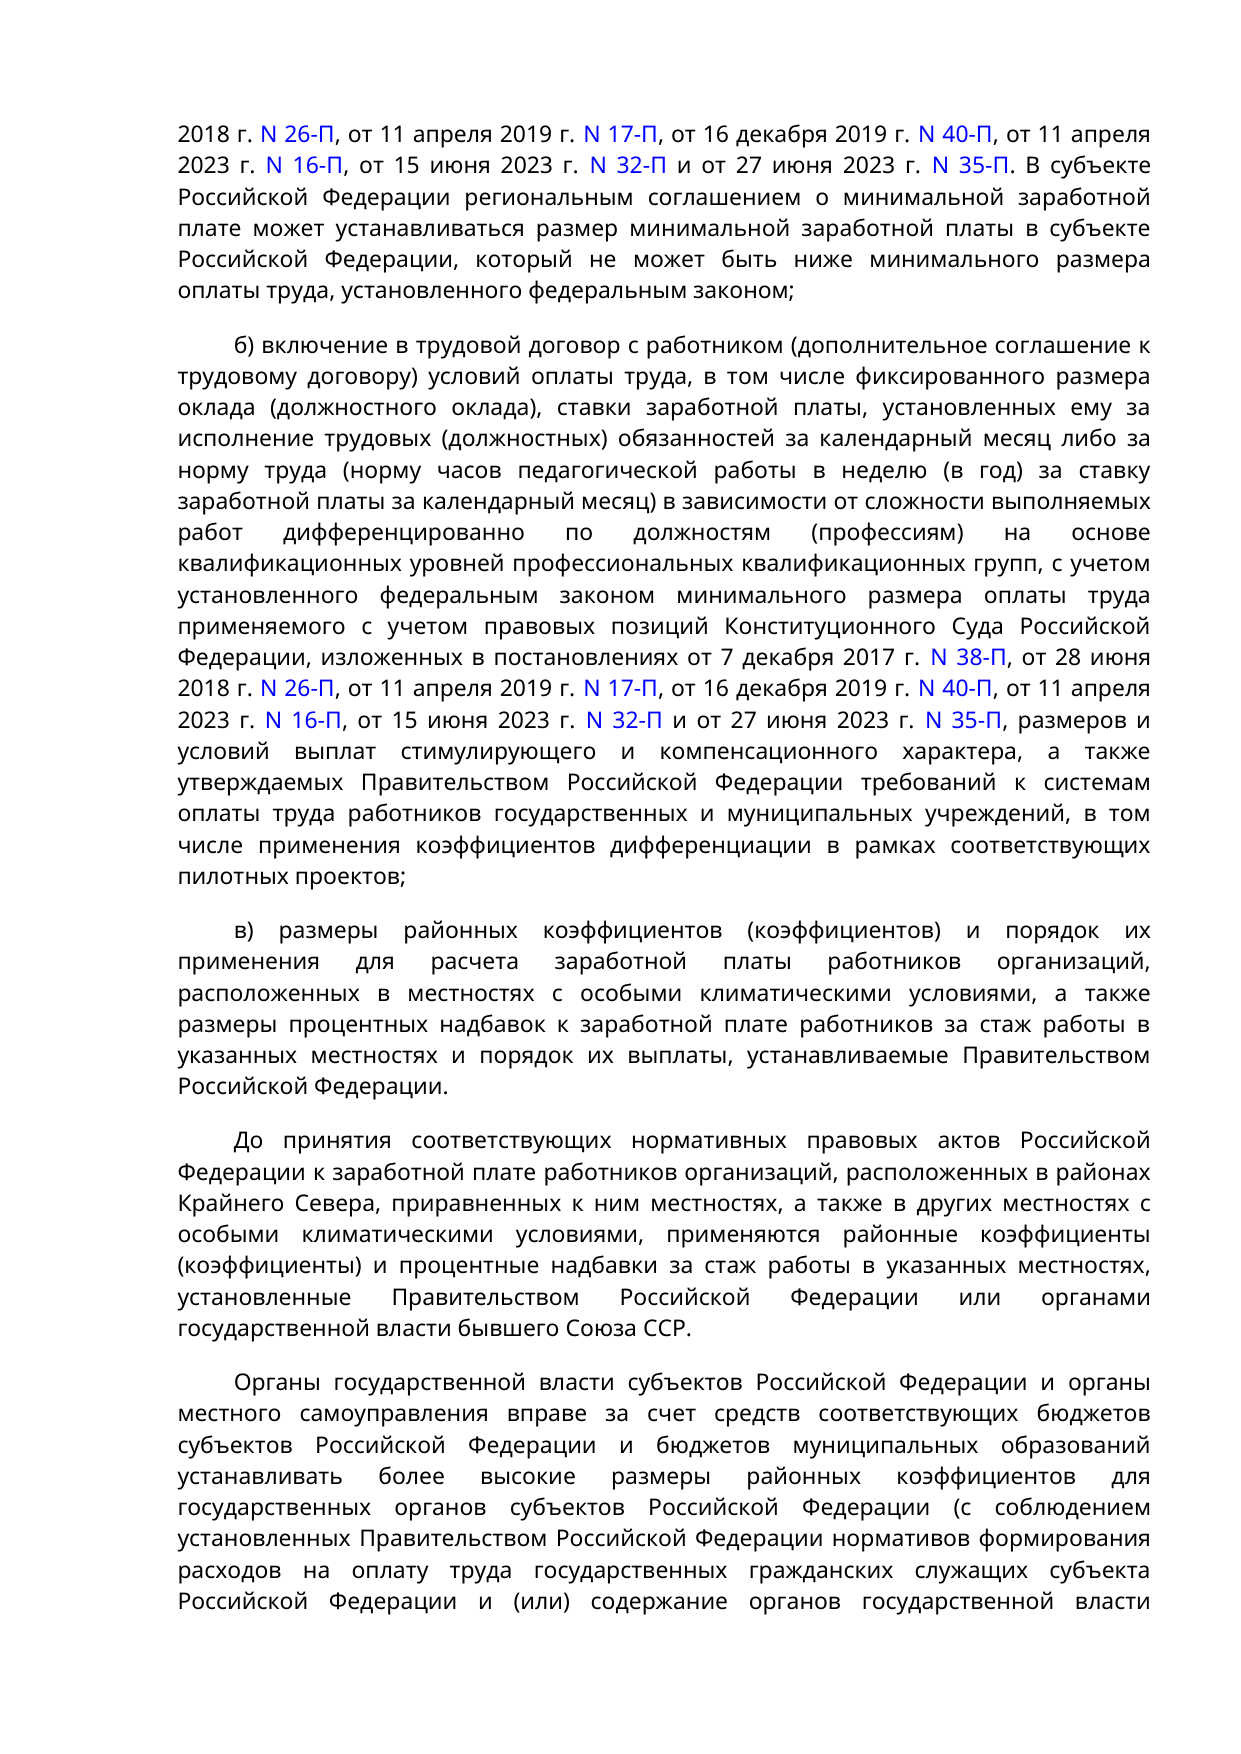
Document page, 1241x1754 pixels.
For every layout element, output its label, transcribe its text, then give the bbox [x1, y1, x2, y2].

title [177, 118, 1152, 306]
title б) включение в трудовой договор с работником (дополнительное соглашение к трудовому договору) условий оплаты труда, в том числе фиксированного размера оклада (должностного оклада), ставки заработной платы, установленных ему за исполнение трудовых (должностных) обязанностей за календарный месяц либо за норму труда (норму часов педагогической работы в неделю (в год) за ставку заработной платы за календарный месяц) в зависимости от сложности выполняемых работ дифференцированно по должностям (профессиям) на основе квалификационных уровней профессиональных квалификационных групп, с учетом установленного федеральным законом минимального размера оплаты труда применяемого с учетом правовых позиций Конституционного Суда Российской Федерации, изложенных в постановлениях от 7 декабря 2017 г. N 38-П, от 28 июня 2018 г. N 26-П, от 11 апреля 2019 г. N 17-П, от 16 декабря 2019 г. N 40-П, от 11 апреля 2023 г. N 16-П, от 15 июня 2023 г. N 32-П и от 27 июня 2023 г. N 35-П, размеров и условий выплат стимулирующего и компенсационного характера, а также утверждаемых Правительством Российской Федерации требований к системам оплаты труда работников государственных и муниципальных учреждений, в том числе применения коэффициентов дифференциации в рамках соответствующих пилотных проектов; [177, 328, 1152, 891]
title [177, 1366, 1152, 1616]
title До принятия соответствующих нормативных правовых актов Российской Федерации к заработной плате работников организаций, расположенных в районах Крайнего Севера, приравненных к ним местностях, а также в других местностях с особыми климатическими условиями, применяются районные коэффициенты (коэффициенты) и процентные надбавки за стаж работы в указанных местностях, установленные Правительством Российской Федерации или органами государственной власти бывшего Союза ССР. [177, 1124, 1152, 1343]
title в) размеры районных коэффициентов (коэффициентов) и порядок их применения для расчета заработной платы работников организаций, расположенных в местностях с особыми климатическими условиями, а также размеры процентных надбавок к заработной плате работников за стаж работы в указанных местностях и порядок их выплаты, устанавливаемые Правительством Российской Федерации. [177, 914, 1152, 1101]
